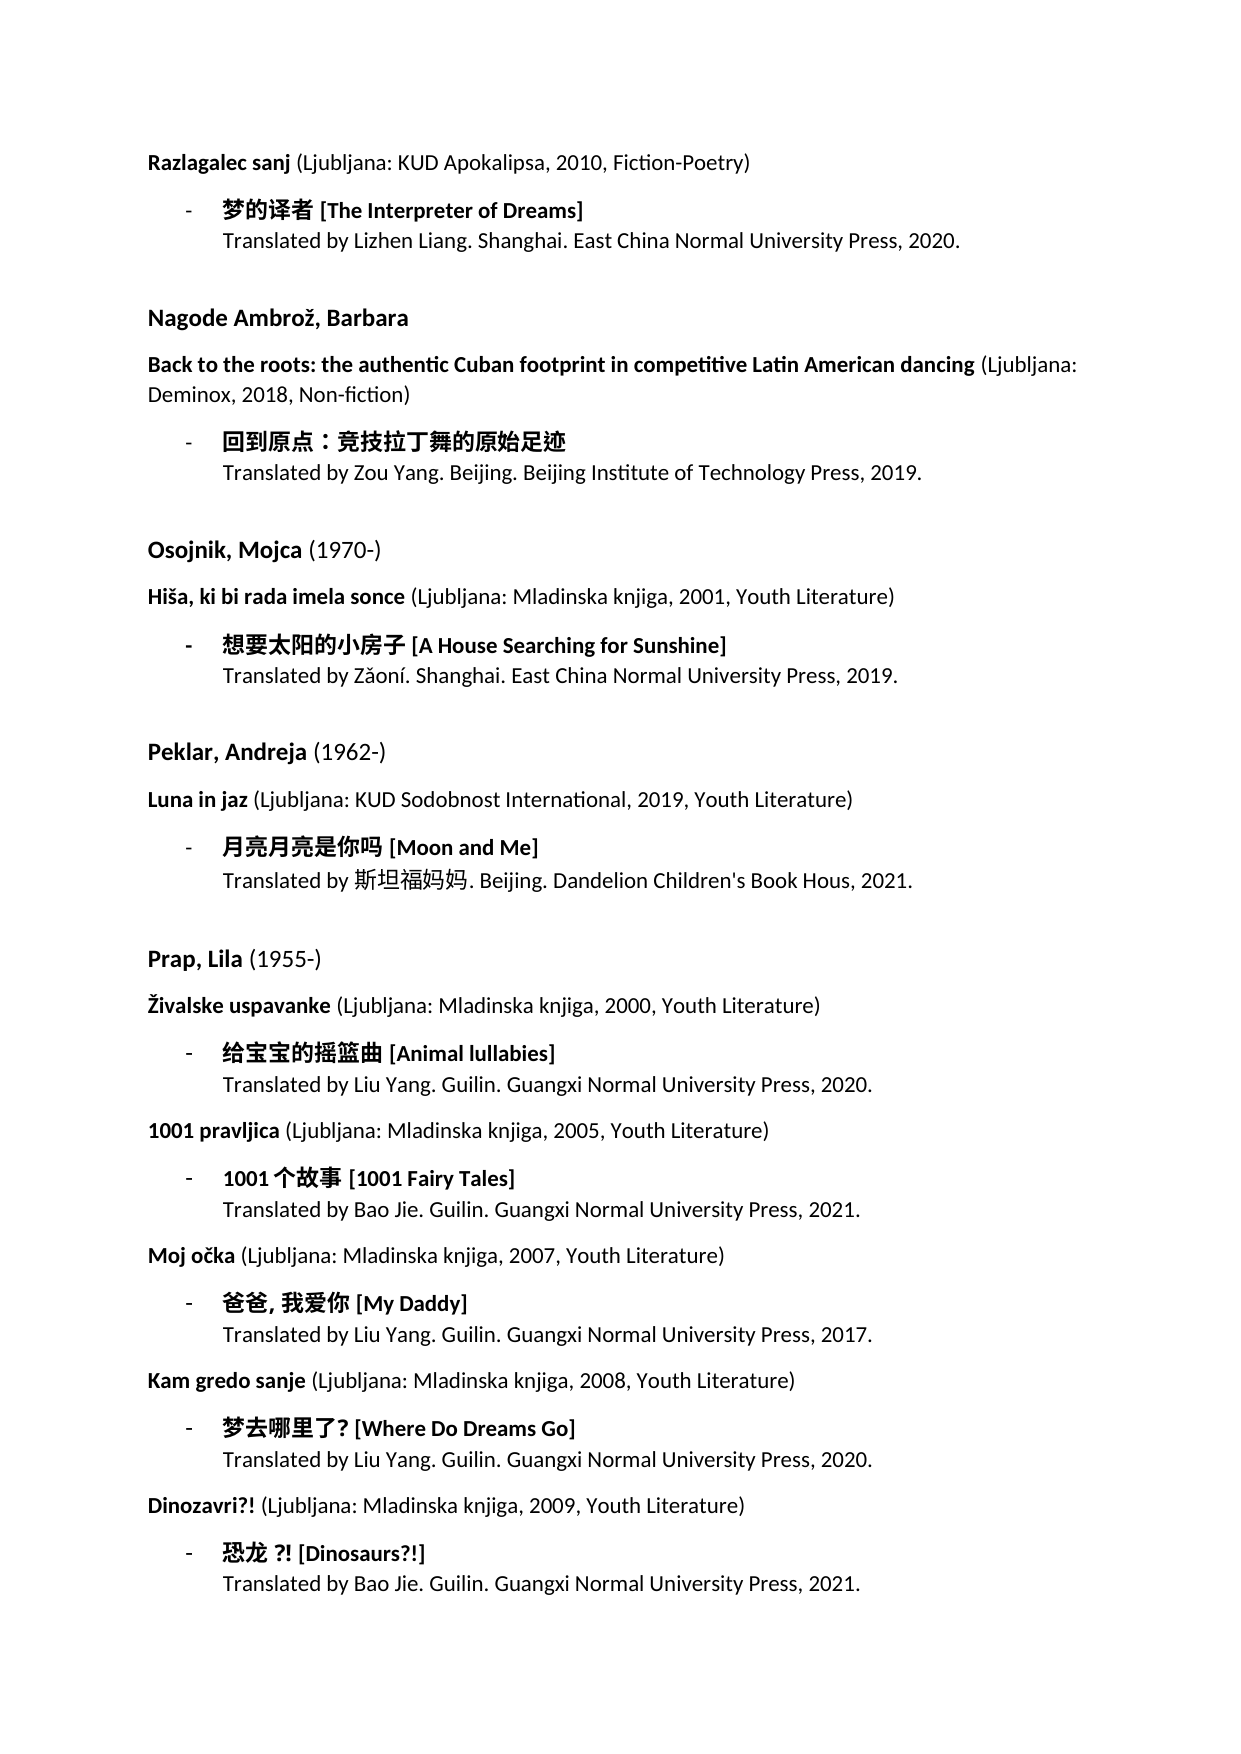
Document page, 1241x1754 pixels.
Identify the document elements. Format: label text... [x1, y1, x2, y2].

text Moj očka (Ljubljana: Mladinska knjiga, 2007, Youth Literature) [148, 1241, 1093, 1269]
text Razlagalec sanj (Ljubljana: KUD Apokalipsa, 2010, Fiction-Poetry) [148, 148, 1093, 176]
text Prap, Lila (1955-) [148, 943, 1093, 973]
list 给宝宝的摇篮曲 [Animal lullabies] Translated by Liu Yang. Guilin. Guangxi Normal University Press, 2020. [185, 1037, 1093, 1098]
list 月亮月亮是你吗 [Moon and Me] Translated by 斯坦福妈妈. Beijing. Dandelion Children's Book Hous, 2021. [185, 831, 1093, 925]
text Luna in jaz (Ljubljana: KUD Sodobnost International, 2019, Youth Literature) [148, 785, 1093, 813]
list 爸爸, 我爱你 [My Daddy] Translated by Liu Yang. Guilin. Guangxi Normal University Press, 2017. [185, 1287, 1093, 1348]
list 1001个故事 [1001 Fairy Tales] Translated by Bao Jie. Guilin. Guangxi Normal University Press, 2021. [185, 1162, 1093, 1223]
text Kam gredo sanje (Ljubljana: Mladinska knjiga, 2008, Youth Literature) [148, 1366, 1093, 1394]
text Nagode Ambrož, Barbara [148, 272, 1093, 332]
list 想要太阳的小房子 [A House Searching for Sunshine] Translated by Zǎoní. Shanghai. East China Normal University Press, 2019. [185, 628, 1093, 718]
list 梦去哪里了? [Where Do Dreams Go] Translated by Liu Yang. Guilin. Guangxi Normal University Press, 2020. [185, 1412, 1093, 1473]
text Živalske uspavanke (Ljubljana: Mladinska knjiga, 2000, Youth Literature) [148, 991, 1093, 1019]
text Dinozavri?! (Ljubljana: Mladinska knjiga, 2009, Youth Literature) [148, 1491, 1093, 1519]
list 恐龙 ?! [Dinosaurs?!] Translated by Bao Jie. Guilin. Guangxi Normal University Press, 2021. [185, 1537, 1093, 1597]
text 1001 pravljica (Ljubljana: Mladinska knjiga, 2005, Youth Literature) [148, 1116, 1093, 1144]
text Peklar, Andreja (1962-) [148, 737, 1093, 767]
text Back to the roots: the authentic Cuban footprint in competitive Latin American dancing (Ljubljana: Deminox, 2018, Non-fiction) [148, 350, 1093, 408]
text Hiša, ki bi rada imela sonce (Ljubljana: Mladinska knjiga, 2001, Youth Literature) [148, 582, 1093, 611]
list 梦的译者 [The Interpreter of Dreams] Translated by Lizhen Liang. Shanghai. East China Normal University Press, 2020. [185, 194, 1093, 254]
list 回到原点：竞技拉丁舞的原始足迹 Translated by Zou Yang. Beijing. Beijing Institute of Technology Press, 2019. [185, 426, 1093, 516]
text Osojnik, Mojca (1970-) [148, 534, 1093, 564]
